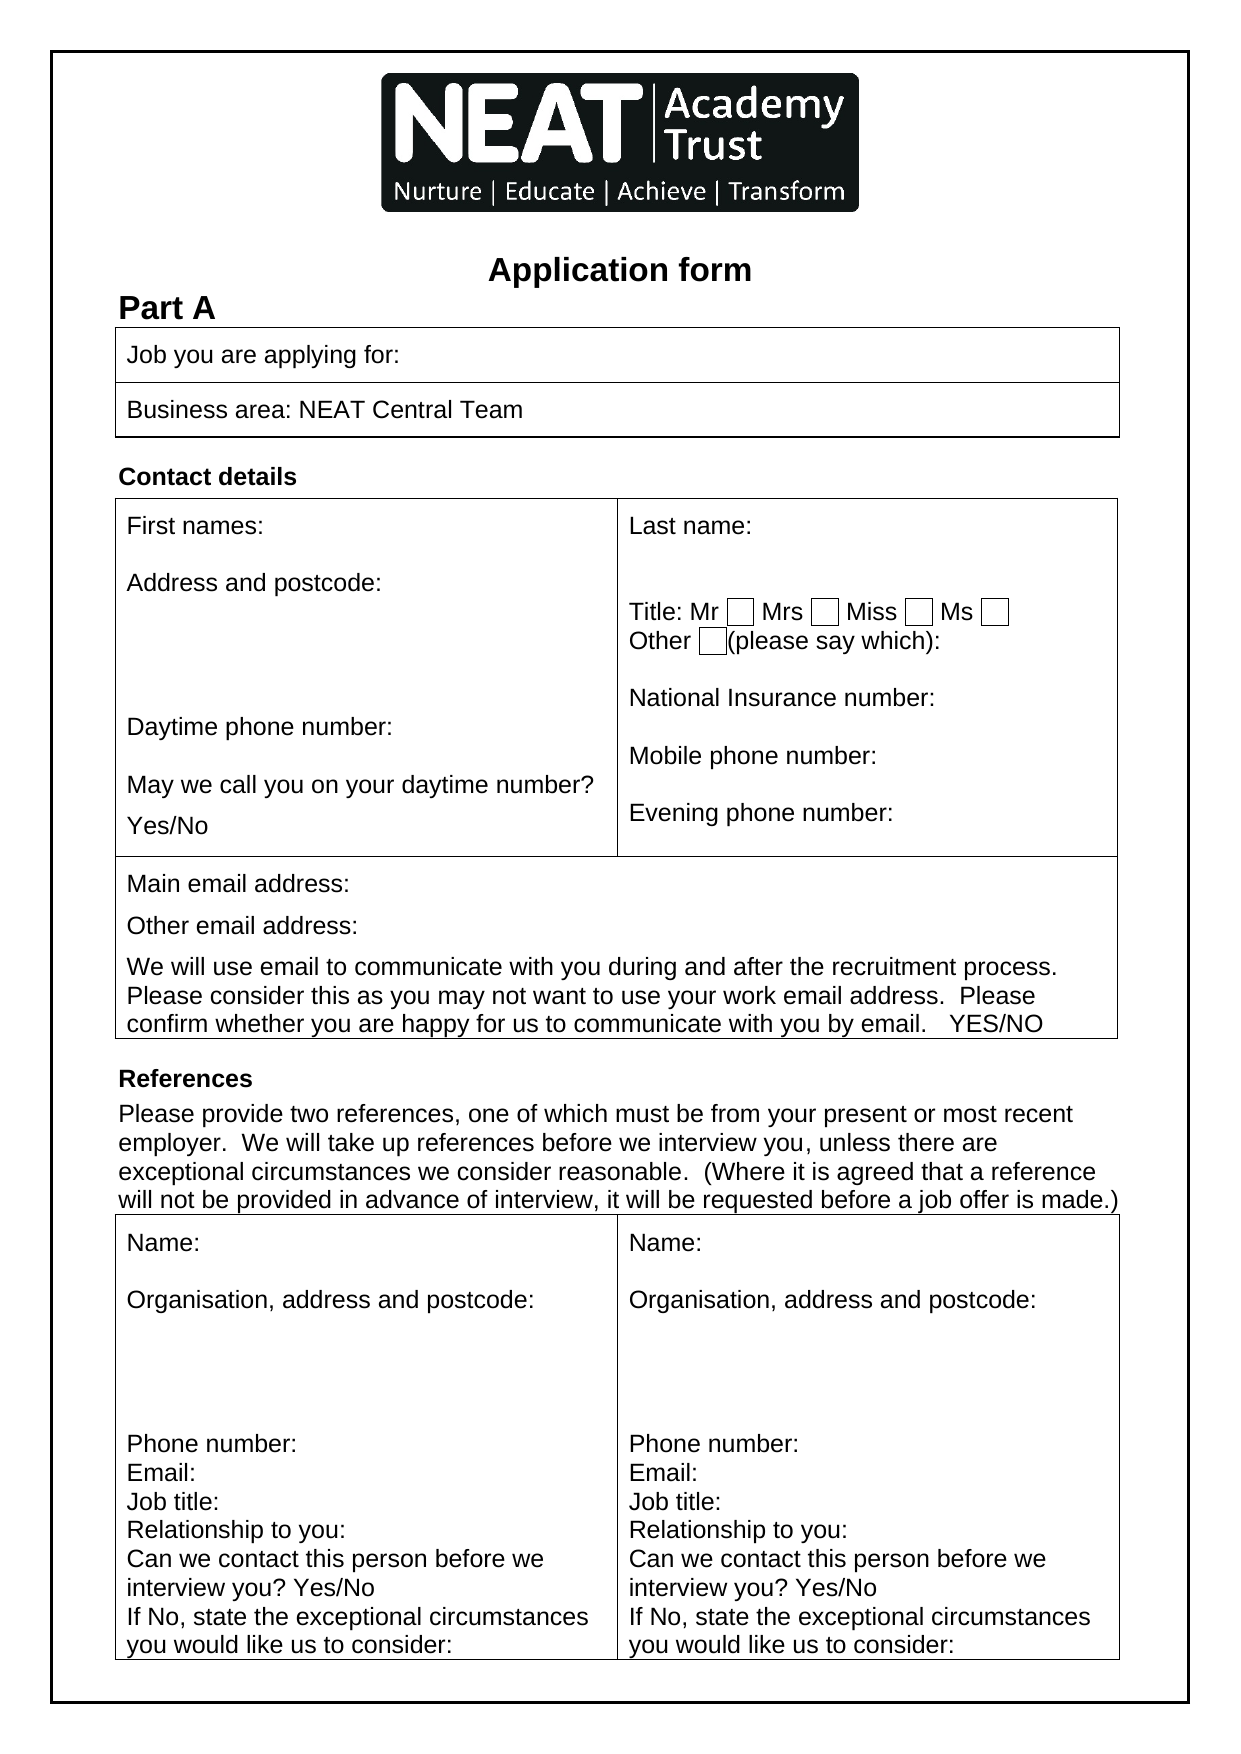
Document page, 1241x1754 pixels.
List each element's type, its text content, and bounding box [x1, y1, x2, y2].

table_cell Business area: NEAT Central Team [116, 383, 1119, 436]
table_header Last name: Title: Mr Mrs Miss Ms Other (please say which): National Insurance number: Mobile phone number: Evening phone number: [618, 499, 1117, 856]
table_cell Main email address: Other email address: We will use email to communicate with you during and after the recruitment process. Please consider this as you may not want to use your work email address. Please confirm whether you are happy for us to communicate with you by email. YES/NO [116, 857, 1117, 1038]
table_header First names: Address and postcode: Daytime phone number: May we call you on your daytime number? Yes/No [116, 499, 617, 856]
table_header Name: Organisation, address and postcode: Phone number: Email: Job title: Relationship to you: Can we contact this person before we interview you? Yes/No If No, state the exceptional circumstances you would like us to consider: [618, 1215, 1119, 1659]
picture [381, 73, 859, 212]
text References [118, 1064, 1122, 1093]
table_header Name: Organisation, address and postcode: Phone number: Email: Job title: Relationship to you: Can we contact this person before we interview you? Yes/No If No, state the exceptional circumstances you would like us to consider: [116, 1215, 617, 1659]
text Please provide two references, one of which must be from your present or most recent employer. We will take up references before we interview you, unless there are exceptional circumstances we consider reasonable. (Where it is agreed that a reference will not be provided in advance of interview, it will be requested before a job offer is made.) [118, 1099, 1122, 1214]
text Part A [118, 288, 1122, 327]
subtitle Contact details [118, 462, 1122, 491]
subtitle Application form [118, 250, 1122, 288]
table_header Job you are applying for: [116, 328, 1119, 382]
